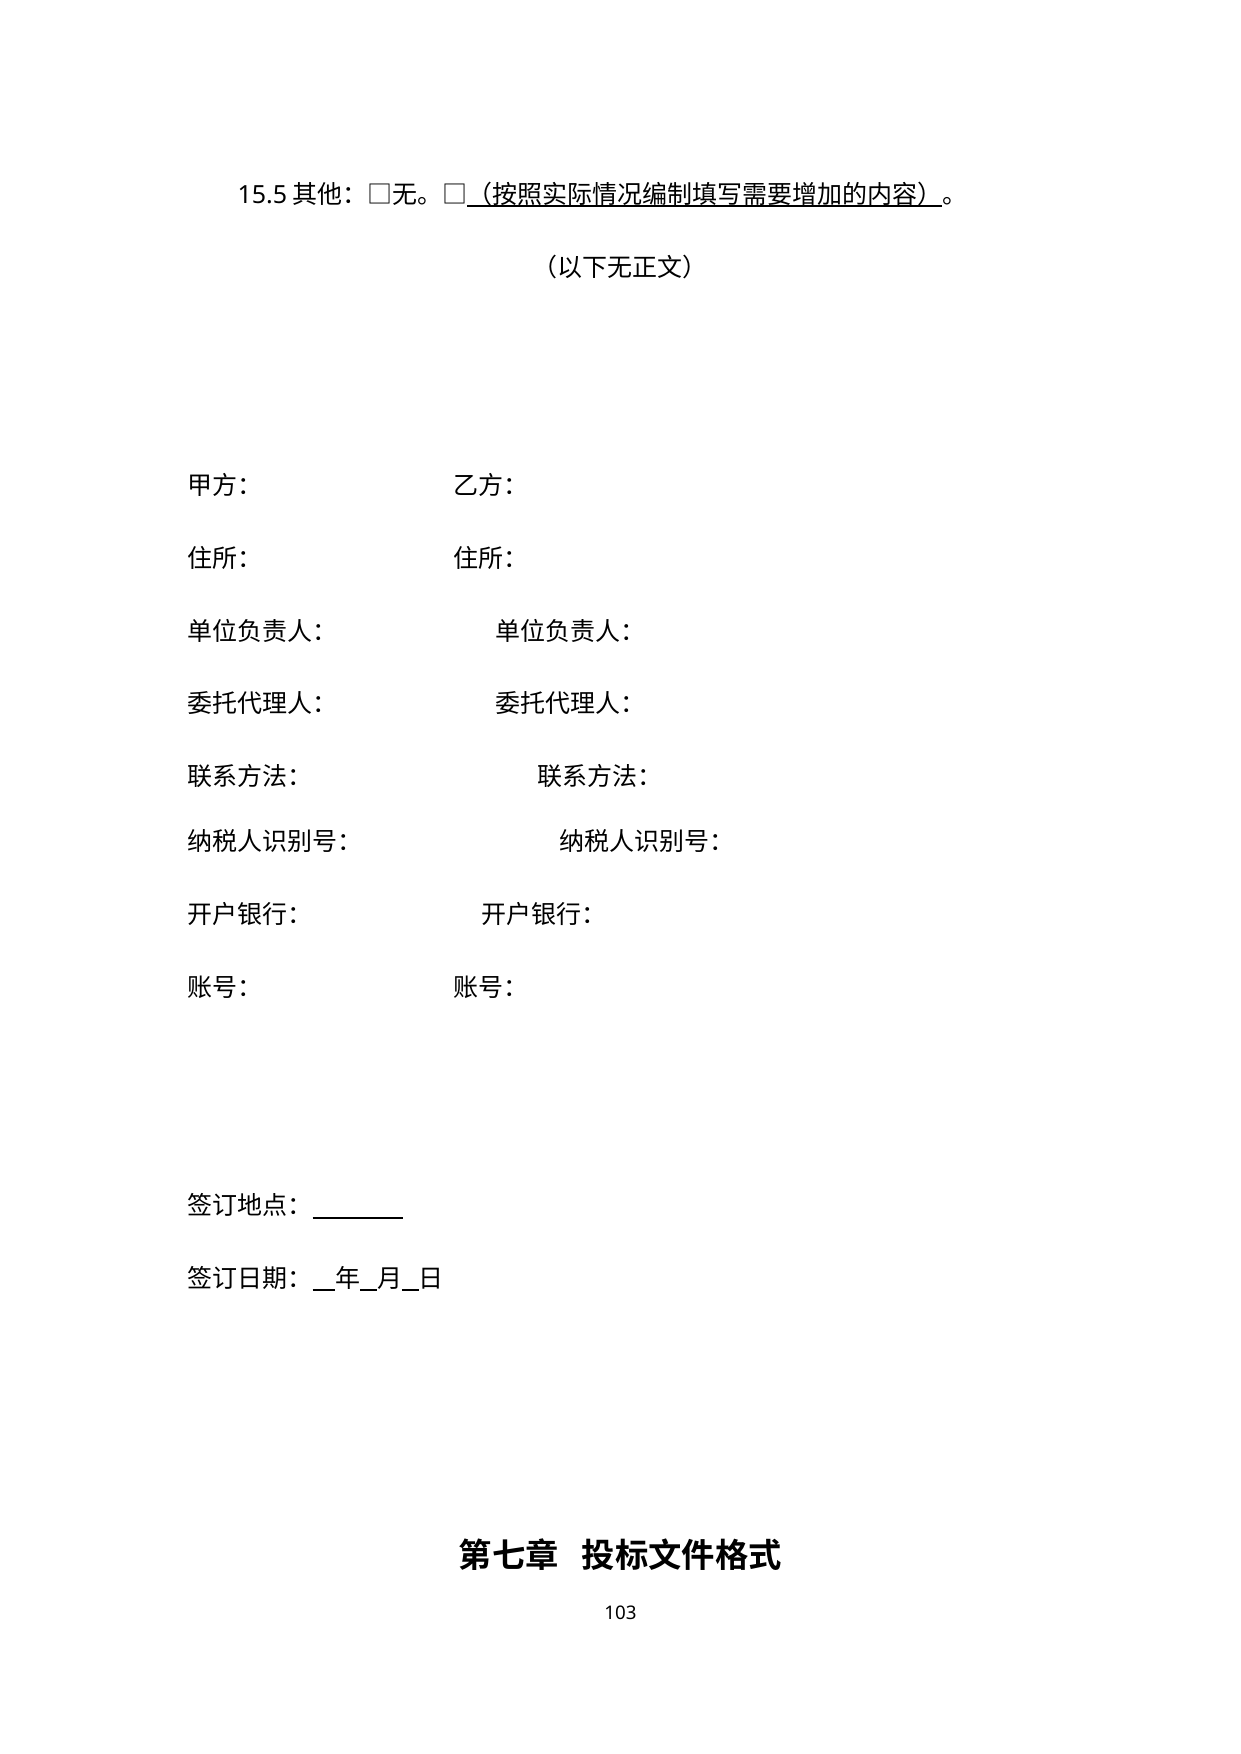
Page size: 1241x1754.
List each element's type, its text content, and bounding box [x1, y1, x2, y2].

text 单位负责人： 单位负责人： [187, 597, 1053, 662]
text 甲方： 乙方： [187, 451, 1053, 516]
text 签订地点： [187, 1171, 1053, 1236]
text 开户银行： 开户银行： [187, 880, 1053, 945]
text 签订日期： 年 月 日 [187, 1244, 1053, 1309]
text 账号： 账号： [187, 953, 1053, 1018]
text 15.5其他：□无。□（按照实际情况编制填写需要增加的内容）。 [187, 160, 1053, 225]
text 联系方法： 联系方法： 纳税人识别号： 纳税人识别号： [187, 742, 1053, 872]
text 住所： 住所： [187, 524, 1053, 589]
text 第七章 投标文件格式 [187, 1520, 1053, 1585]
text （以下无正文） [187, 233, 1053, 298]
text 委托代理人： 委托代理人： [187, 669, 1053, 734]
